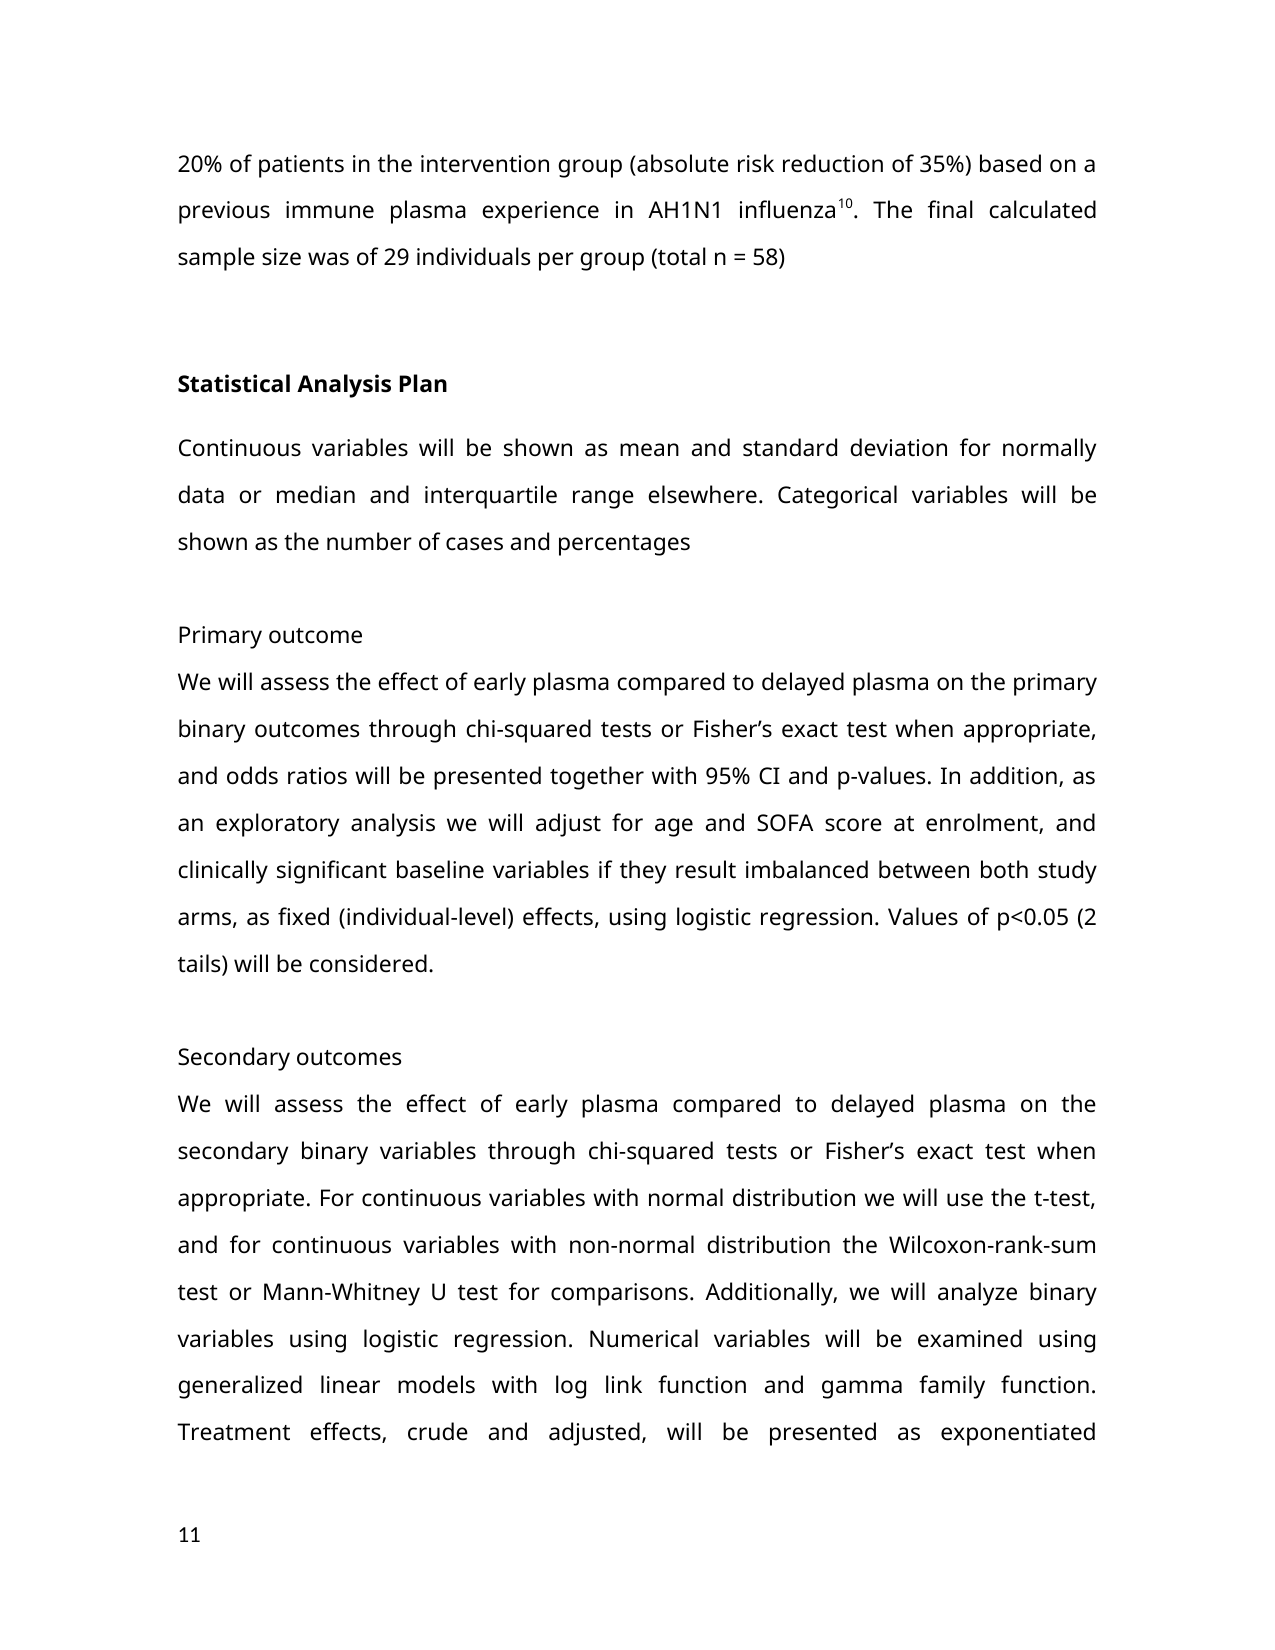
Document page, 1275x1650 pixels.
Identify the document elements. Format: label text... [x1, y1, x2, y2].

text Continuous variables will be shown as mean and standard deviation for normally data or median and interquartile range elsewhere. Categorical variables will be shown as the number of cases and percentages [177, 432, 1098, 557]
text Primary outcome [177, 619, 1098, 651]
text Secondary outcomes [177, 1041, 1098, 1073]
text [177, 148, 1098, 273]
text We will assess the effect of early plasma compared to delayed plasma on the primary binary outcomes through chi-squared tests or Fisher’s exact test when appropriate, and odds ratios will be presented together with 95% CI and p-values. In addition, as an exploratory analysis we will adjust for age and SOFA score at enrolment, and clinically significant baseline variables if they result imbalanced between both study arms, as fixed (individual-level) effects, using logistic regression. Values of p<0.05 (2 tails) will be considered. [177, 666, 1098, 979]
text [177, 1088, 1098, 1448]
text Statistical Analysis Plan [177, 368, 1098, 400]
